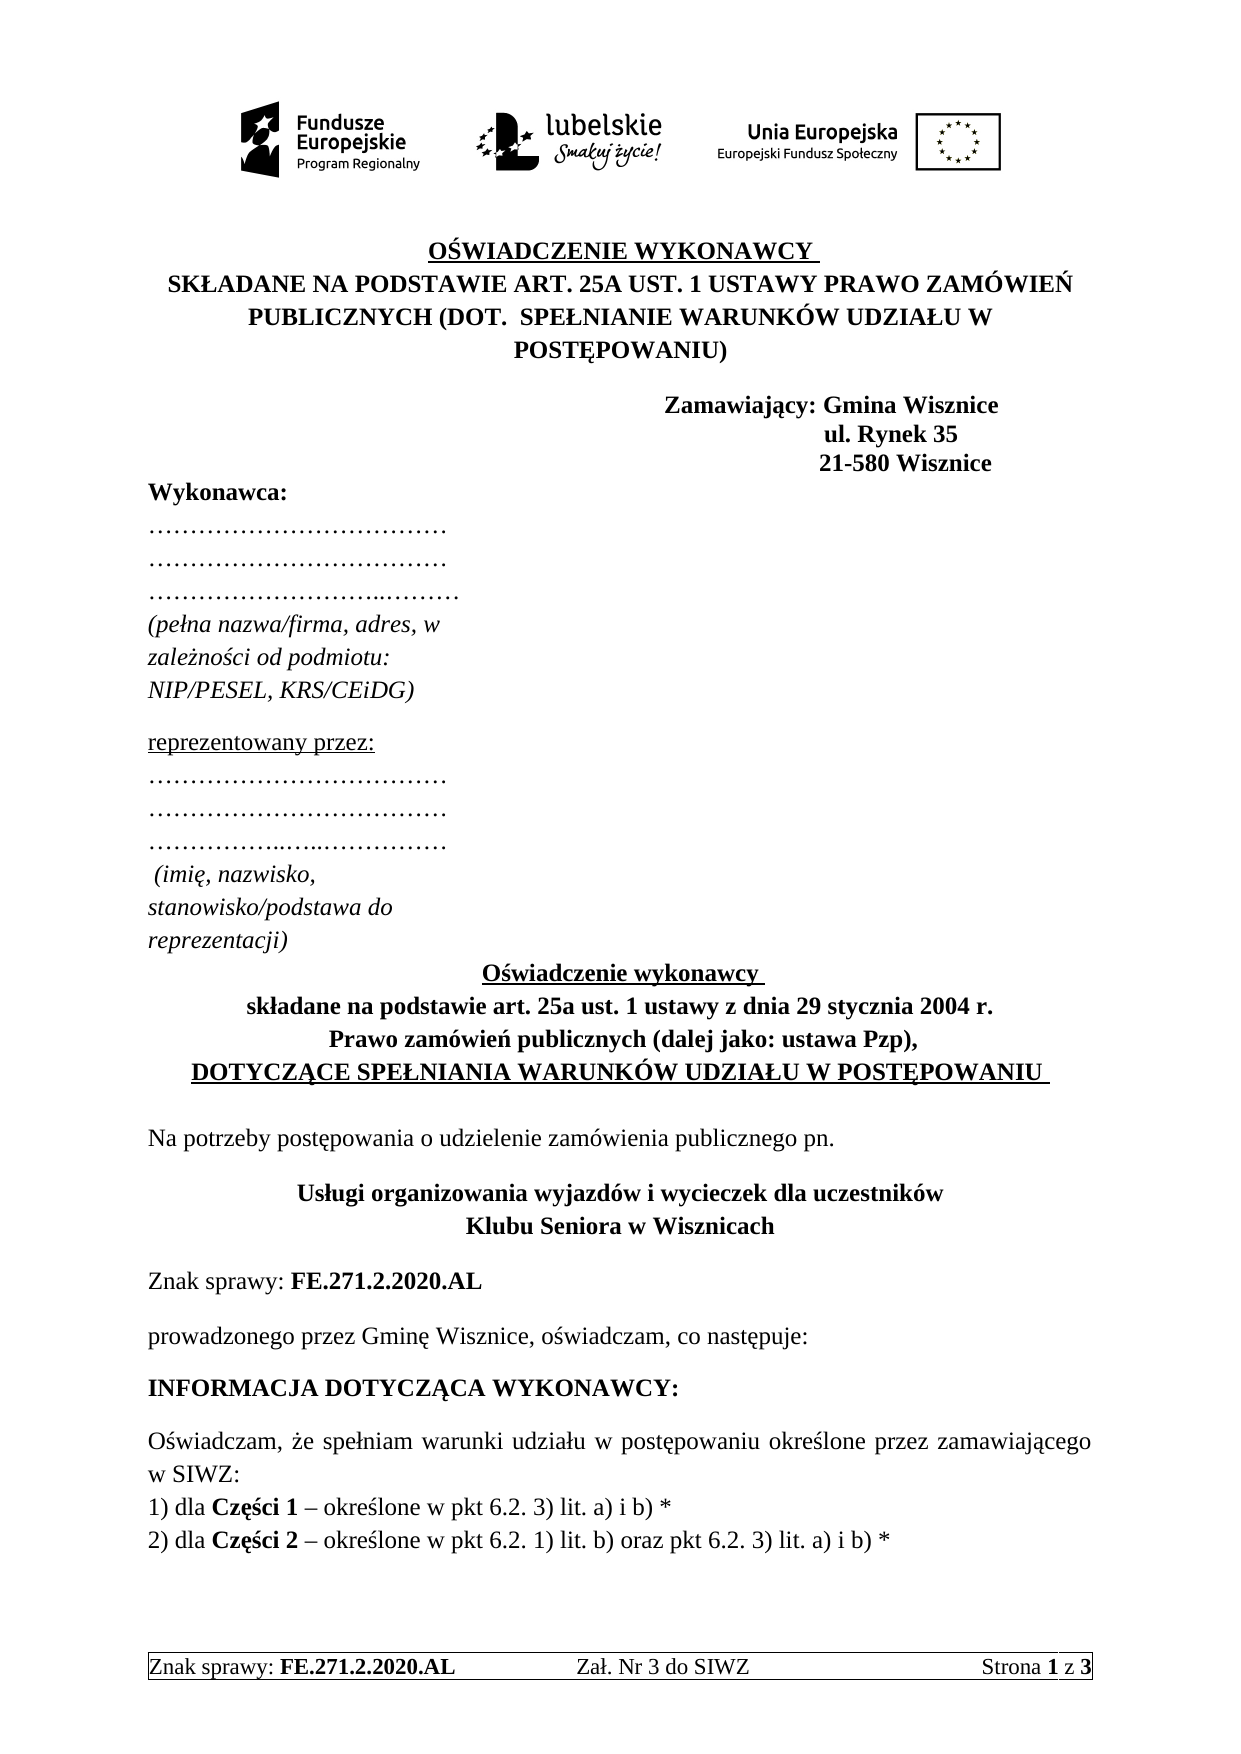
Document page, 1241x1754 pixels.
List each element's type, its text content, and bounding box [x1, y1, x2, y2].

text składane na podstawie art. 25a ust. 1 ustawy z dnia 29 stycznia 2004 r. [148, 991, 1093, 1020]
text 1) dla Części 1 – określone w pkt 6.2. 3) lit. a) i b) * [148, 1492, 1093, 1521]
table_header OŚWIADCZENIE WYKONAWCY SKŁADANE NA PODSTAWIE ART. 25A UST. 1 USTAWY PRAWO ZAMÓWIEŃ PUBLICZNYCH (DOT. SPEŁNIANIE WARUNKÓW UDZIAŁU W POSTĘPOWANIU) [148, 204, 1093, 368]
text ul. Rynek 35 [148, 419, 1093, 448]
text INFORMACJA DOTYCZĄCA WYKONAWCY: [148, 1373, 1093, 1402]
text (pełna nazwa/firma, adres, w zależności od podmiotu: NIP/PESEL, KRS/CEiDG) [148, 609, 472, 704]
text Zamawiający: Gmina Wisznice [590, 391, 1093, 419]
text Usługi organizowania wyjazdów i wycieczek dla uczestników [148, 1178, 1093, 1207]
text DOTYCZĄCE SPEŁNIANIA WARUNKÓW UDZIAŁU W POSTĘPOWANIU [148, 1057, 1093, 1119]
picture [220, 73, 1020, 204]
text ……………………………………………………………………………..…..…………… [148, 760, 472, 855]
text Oświadczam, że spełniam warunki udziału w postępowaniu określone przez zamawiającego w SIWZ: [148, 1426, 1093, 1487]
text Klubu Seniora w Wisznicach [148, 1211, 1093, 1240]
text 2) dla Części 2 – określone w pkt 6.2. 1) lit. b) oraz pkt 6.2. 3) lit. a) i b) * [148, 1525, 1093, 1553]
text Na potrzeby postępowania o udzielenie zamówienia publicznego pn. [148, 1123, 1093, 1152]
text Prawo zamówień publicznych (dalej jako: ustawa Pzp), [148, 1024, 1093, 1053]
text Wykonawca: [148, 477, 1093, 506]
text ………………………………………………………………………………………..……… [148, 510, 472, 604]
text Znak sprawy: FE.271.2.2020.AL [148, 1266, 1093, 1295]
text 21-580 Wisznice [148, 448, 1093, 477]
text (imię, nazwisko, stanowisko/podstawa do reprezentacji) [148, 859, 472, 954]
text Oświadczenie wykonawcy [148, 958, 1093, 987]
text reprezentowany przez: [148, 727, 1093, 756]
text prowadzonego przez Gminę Wisznice, oświadczam, co następuje: [148, 1321, 1093, 1350]
